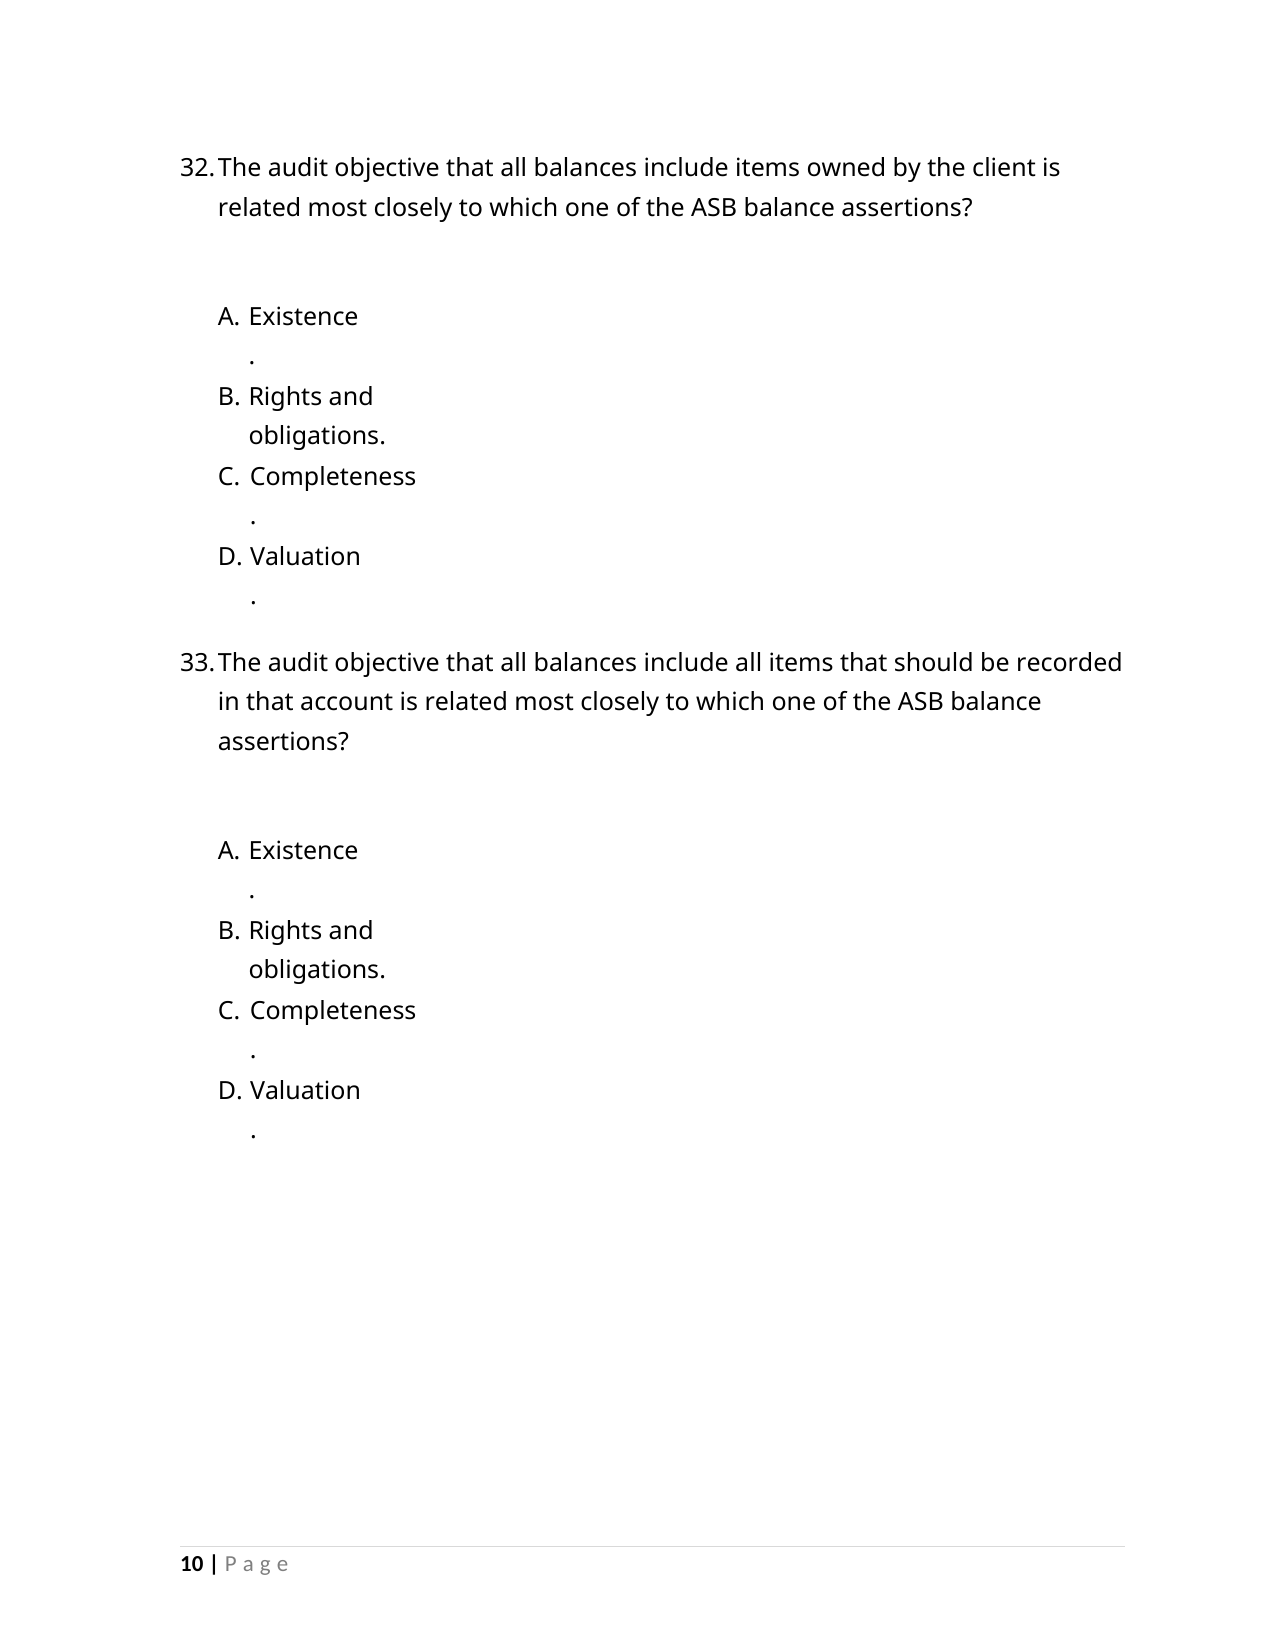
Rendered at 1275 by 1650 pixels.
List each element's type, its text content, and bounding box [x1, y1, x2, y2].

table_header The audit objective that all balances include all items that should be recorded in that account is related most closely to which one of the ASB balance assertions? [218, 645, 1125, 1150]
table_header 33. [180, 645, 218, 1150]
table_header The audit objective that all balances include items owned by the client is related most closely to which one of the ASB balance assertions? [218, 150, 1125, 616]
table_header 32. [180, 150, 218, 616]
